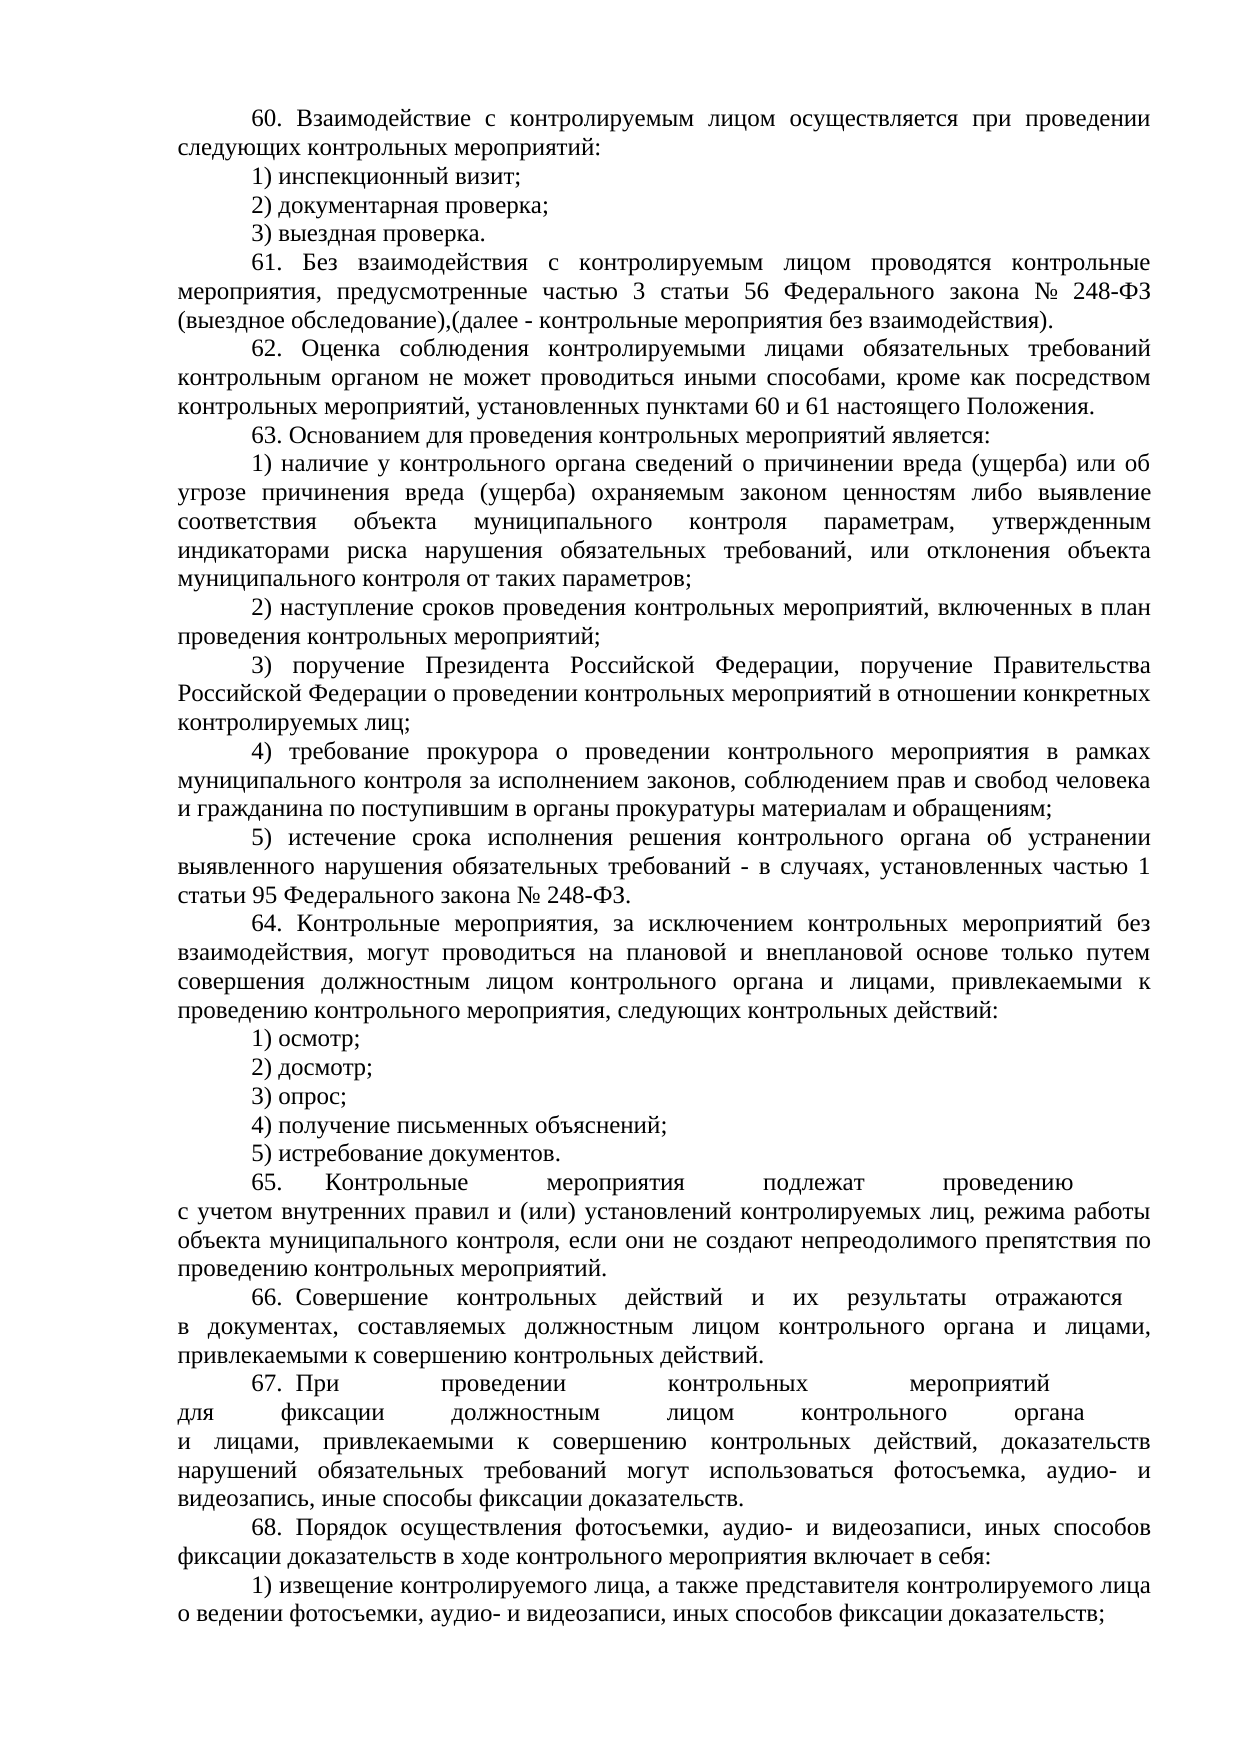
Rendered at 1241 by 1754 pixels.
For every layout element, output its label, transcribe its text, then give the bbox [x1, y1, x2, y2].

text 61. Без взаимодействия с контролируемым лицом проводятся контрольные мероприятия, предусмотренные частью 3 статьи 56 Федерального закона № 248-ФЗ (выездное обследование),(далее - контрольные мероприятия без взаимодействия). [177, 247, 1152, 333]
text 2) наступление сроков проведения контрольных мероприятий, включенных в план проведения контрольных мероприятий; [177, 592, 1152, 650]
list Совершение контрольных действий и их результаты отражаются в документах, составляемых должностным лицом контрольного органа и лицами, привлекаемыми к совершению контрольных действий. [177, 1282, 1152, 1368]
text 64. Контрольные мероприятия, за исключением контрольных мероприятий без взаимодействия, могут проводиться на плановой и внеплановой основе только путем совершения должностным лицом контрольного органа и лицами, привлекаемыми к проведению контрольного мероприятия, следующих контрольных действий: [177, 908, 1152, 1023]
text 1) инспекционный визит; [177, 161, 1152, 190]
text 1) осмотр; [177, 1023, 1152, 1052]
text 1) наличие у контрольного органа сведений о причинении вреда (ущерба) или об угрозе причинения вреда (ущерба) охраняемым законом ценностям либо выявление соответствия объекта муниципального контроля параметрам, утвержденным индикаторами риска нарушения обязательных требований, или отклонения объекта муниципального контроля от таких параметров; [177, 448, 1152, 592]
text 3) выездная проверка. [177, 218, 1152, 247]
text 60. Взаимодействие с контролируемым лицом осуществляется при проведении следующих контрольных мероприятий: [177, 103, 1152, 161]
text 5) истребование документов. [177, 1138, 1152, 1167]
text 5) истечение срока исполнения решения контрольного органа об устранении выявленного нарушения обязательных требований - в случаях, установленных частью 1 статьи 95 Федерального закона № 248-ФЗ. [177, 822, 1152, 908]
list Контрольные мероприятия подлежат проведению с учетом внутренних правил и (или) установлений контролируемых лиц, режима работы объекта муниципального контроля, если они не создают непреодолимого препятствия по проведению контрольных мероприятий. [177, 1167, 1152, 1282]
text 2) досмотр; [177, 1052, 1152, 1081]
list При проведении контрольных мероприятий для фиксации должностным лицом контрольного органа и лицами, привлекаемыми к совершению контрольных действий, доказательств нарушений обязательных требований могут использоваться фотосъемка, аудио- и видеозапись, иные способы фиксации доказательств. [177, 1368, 1152, 1512]
text 4) получение письменных объяснений; [177, 1110, 1152, 1138]
text 4) требование прокурора о проведении контрольного мероприятия в рамках муниципального контроля за исполнением законов, соблюдением прав и свобод человека и гражданина по поступившим в органы прокуратуры материалам и обращениям; [177, 736, 1152, 822]
text 3) поручение Президента Российской Федерации, поручение Правительства Российской Федерации о проведении контрольных мероприятий в отношении конкретных контролируемых лиц; [177, 650, 1152, 736]
text 62. Оценка соблюдения контролируемыми лицами обязательных требований контрольным органом не может проводиться иными способами, кроме как посредством контрольных мероприятий, установленных пунктами 60 и 61 настоящего Положения. [177, 333, 1152, 420]
text 2) документарная проверка; [177, 190, 1152, 218]
list Порядок осуществления фотосъемки, аудио- и видеозаписи, иных способов фиксации доказательств в ходе контрольного мероприятия включает в себя: [177, 1512, 1152, 1570]
text 1) извещение контролируемого лица, а также представителя контролируемого лица о ведении фотосъемки, аудио- и видеозаписи, иных способов фиксации доказательств; [177, 1570, 1152, 1627]
text 63. Основанием для проведения контрольных мероприятий является: [177, 420, 1152, 448]
text 3) опрос; [177, 1081, 1152, 1110]
